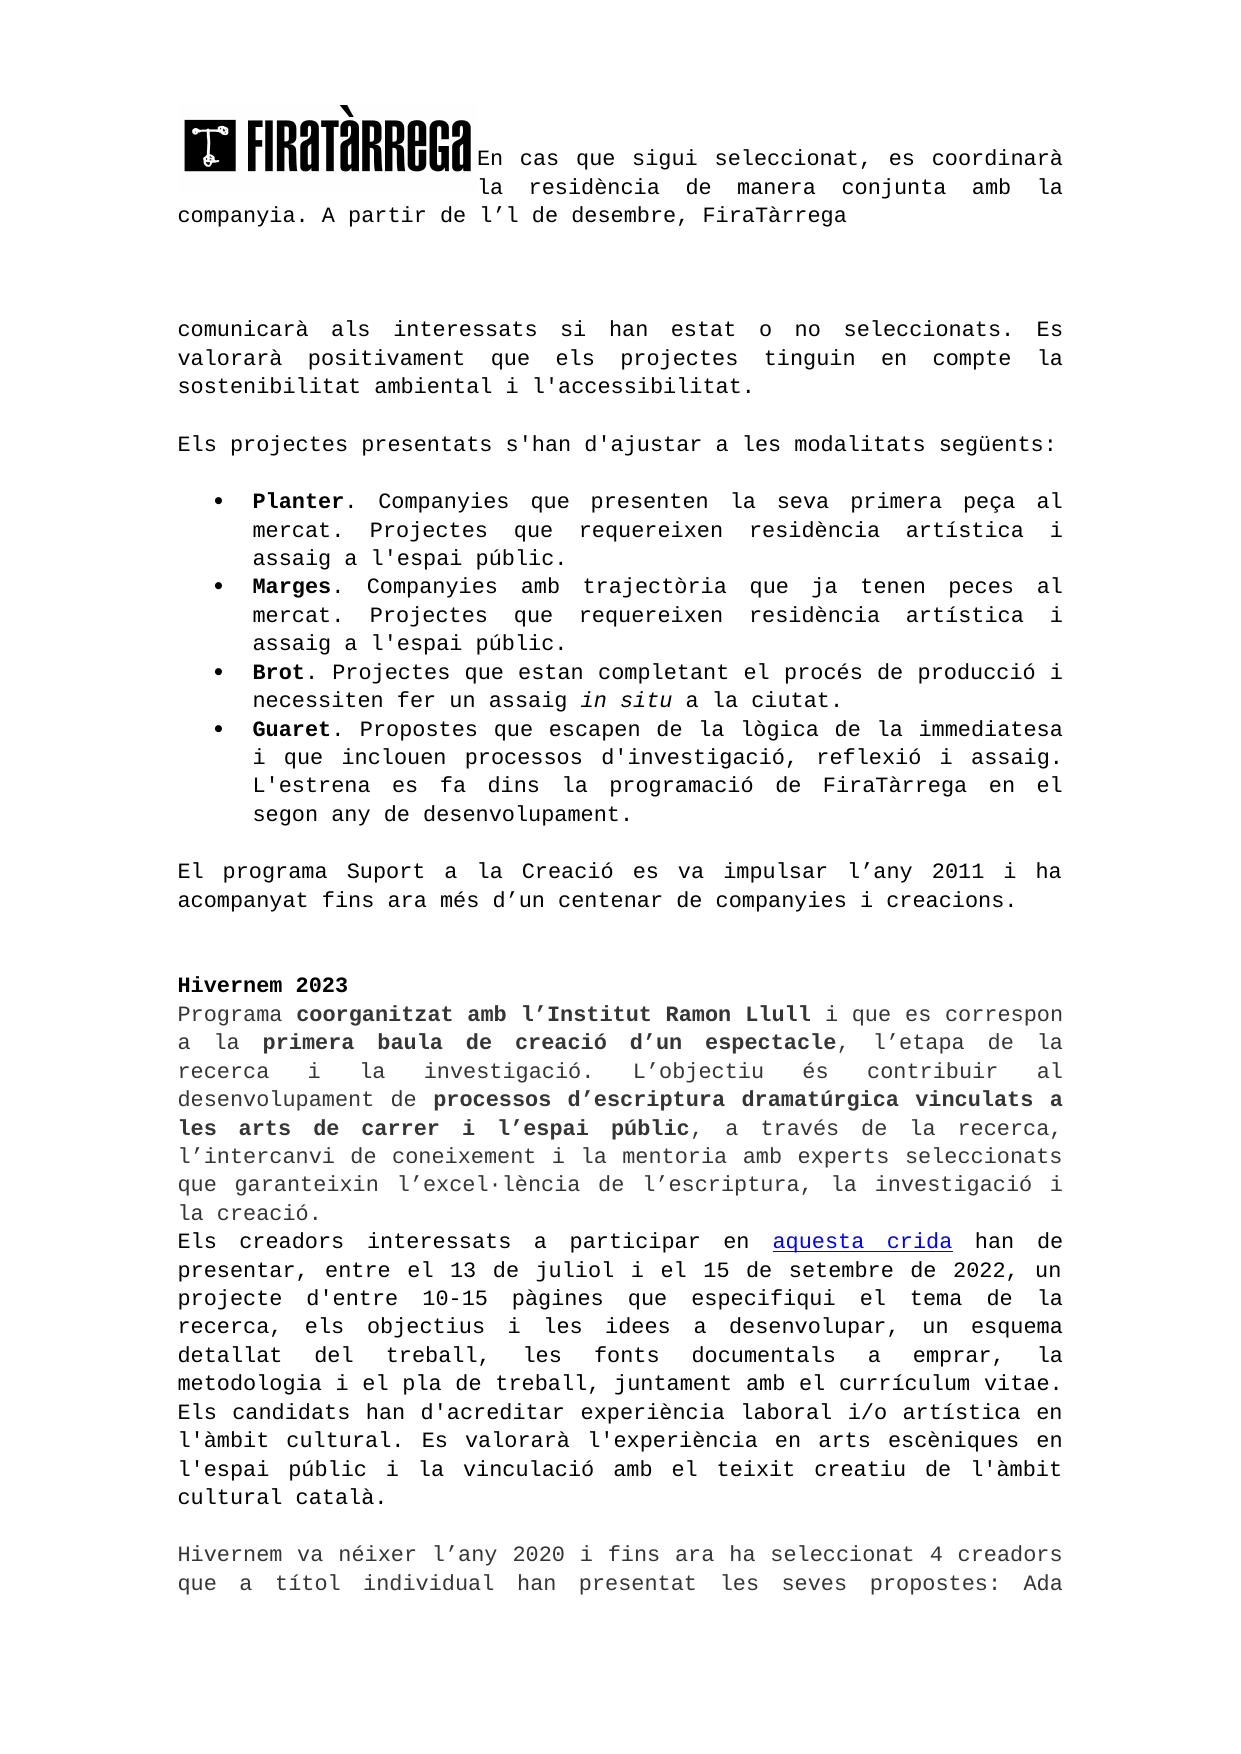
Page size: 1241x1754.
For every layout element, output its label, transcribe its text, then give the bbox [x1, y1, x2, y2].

text Els projectes presentats s'han d'ajustar a les modalitats següents: [177, 433, 1063, 457]
text En cas que sigui seleccionat, es coordinarà la residència de manera conjunta amb la companyia. A partir de l’l de desembre, FiraTàrrega [177, 148, 1063, 229]
list Guaret. Propostes que escapen de la lògica de la immediatesa i que inclouen processos d'investigació, reflexió i assaig. L'estrena es fa dins la programació de FiraTàrrega en el segon any de desenvolupament. [215, 718, 1063, 828]
list Marges. Companyies amb trajectòria que ja tenen peces al mercat. Projectes que requereixen residència artística i assaig a l'espai públic. [215, 576, 1063, 657]
picture [178, 102, 477, 148]
text comunicarà als interessats si han estat o no seleccionats. Es valorarà positivament que els projectes tinguin en compte la sostenibilitat ambiental i l'accessibilitat. [177, 318, 1063, 400]
text El programa Suport a la Creació es va impulsar l’any 2011 i ha acompanyat fins ara més d’un centenar de companyies i creacions. [177, 861, 1063, 914]
text Hivernem 2023 [177, 946, 1063, 999]
list Brot. Projectes que estan completant el procés de producció i necessiten fer un assaig in situ a la ciutat. [215, 661, 1063, 714]
text Programa coorganitzat amb l’Institut Ramon Llull i que es correspon a la primera baula de creació d’un espectacle, l’etapa de la recerca i la investigació. L’objectiu és contribuir al desenvolupament de processos d’escriptura dramatúrgica vinculats a les arts de carrer i l’espai públic, a través de la recerca, l’intercanvi de coneixement i la mentoria amb experts seleccionats que garanteixin l’excel·lència de l’escriptura, la investigació i la creació. [177, 1003, 1063, 1227]
text Els creadors interessats a participar en aquesta crida han de presentar, entre el 13 de juliol i el 15 de setembre de 2022, un projecte d'entre 10-15 pàgines que especifiqui el tema de la recerca, els objectius i les idees a desenvolupar, un esquema detallat del treball, les fonts documentals a emprar, la metodologia i el pla de treball, juntament amb el currículum vitae. Els candidats han d'acreditar experiència laboral i/o artística en l'àmbit cultural. Es valorarà l'experiència en arts escèniques en l'espai públic i la vinculació amb el teixit creatiu de l'àmbit cultural català. [177, 1230, 1063, 1511]
list Planter. Companyies que presenten la seva primera peça al mercat. Projectes que requereixen residència artística i assaig a l'espai públic. [215, 490, 1063, 572]
